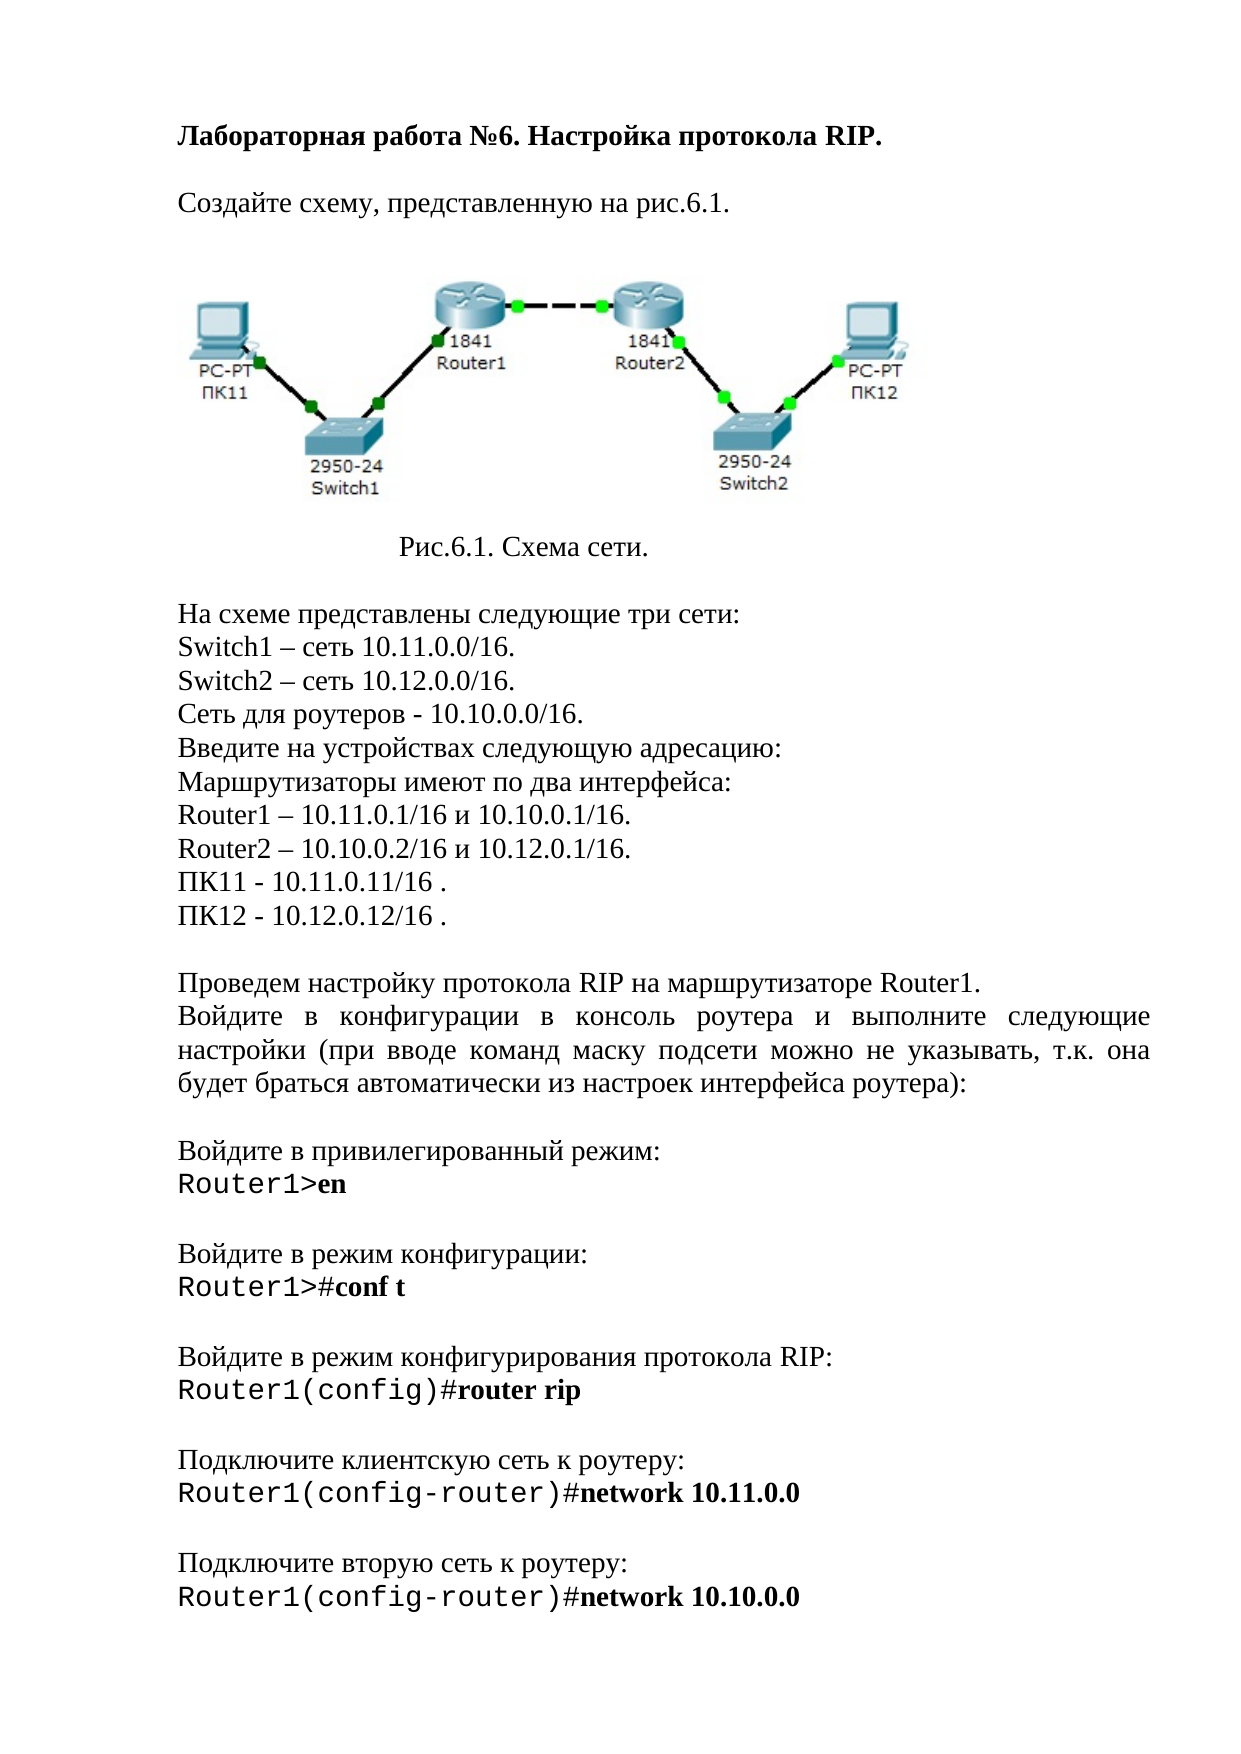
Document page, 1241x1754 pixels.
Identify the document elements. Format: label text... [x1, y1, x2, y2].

text Войдите в привилегированный режим: [177, 1133, 1152, 1166]
text Войдите в режим конфигурирования протокола RIP: [177, 1339, 1152, 1372]
text Рис.6.1. Схема сети. [325, 529, 1152, 562]
text Подключите клиентскую сеть к роутеру: [177, 1442, 1152, 1476]
text Введите на устройствах следующую адресацию: [177, 730, 1152, 764]
text Подключите вторую сеть к роутеру: [177, 1545, 1152, 1579]
text Сеть для роутеров - 10.10.0.0/16. [177, 697, 1152, 730]
text Маршрутизаторы имеют по два интерфейса: [177, 764, 1152, 797]
text Router1>#conf t [177, 1269, 1152, 1305]
text ПК11 - 10.11.0.11/16 . [177, 864, 1152, 898]
text Создайте схему, представленную на рис.6.1. [177, 185, 1152, 219]
text Router1(config)#router rip [177, 1372, 1152, 1408]
text Switch1 – сеть 10.11.0.0/16. [177, 629, 1152, 663]
picture [177, 252, 931, 529]
text Проведем настройку протокола RIP на маршрутизаторе Router1. [177, 965, 1152, 998]
text Router1 – 10.11.0.1/16 и 10.10.0.1/16. [177, 797, 1152, 831]
text Router1(config-router)#network 10.10.0.0 [177, 1579, 1152, 1615]
text Router1(config-router)#network 10.11.0.0 [177, 1476, 1152, 1512]
text Switch2 – сеть 10.12.0.0/16. [177, 663, 1152, 697]
text ПК12 - 10.12.0.12/16 . [177, 898, 1152, 931]
text Router1>en [177, 1166, 1152, 1202]
text Router2 – 10.10.0.2/16 и 10.12.0.1/16. [177, 831, 1152, 864]
text Лабораторная работа №6. Настройка протокола RIP. [177, 118, 1152, 152]
text Войдите в режим конфигурации: [177, 1236, 1152, 1269]
text Войдите в конфигурации в консоль роутера и выполните следующие настройки (при вводе команд маску подсети можно не указывать, т.к. она будет браться автоматически из настроек интерфейса роутера): [177, 998, 1152, 1099]
text На схеме представлены следующие три сети: [177, 596, 1152, 629]
